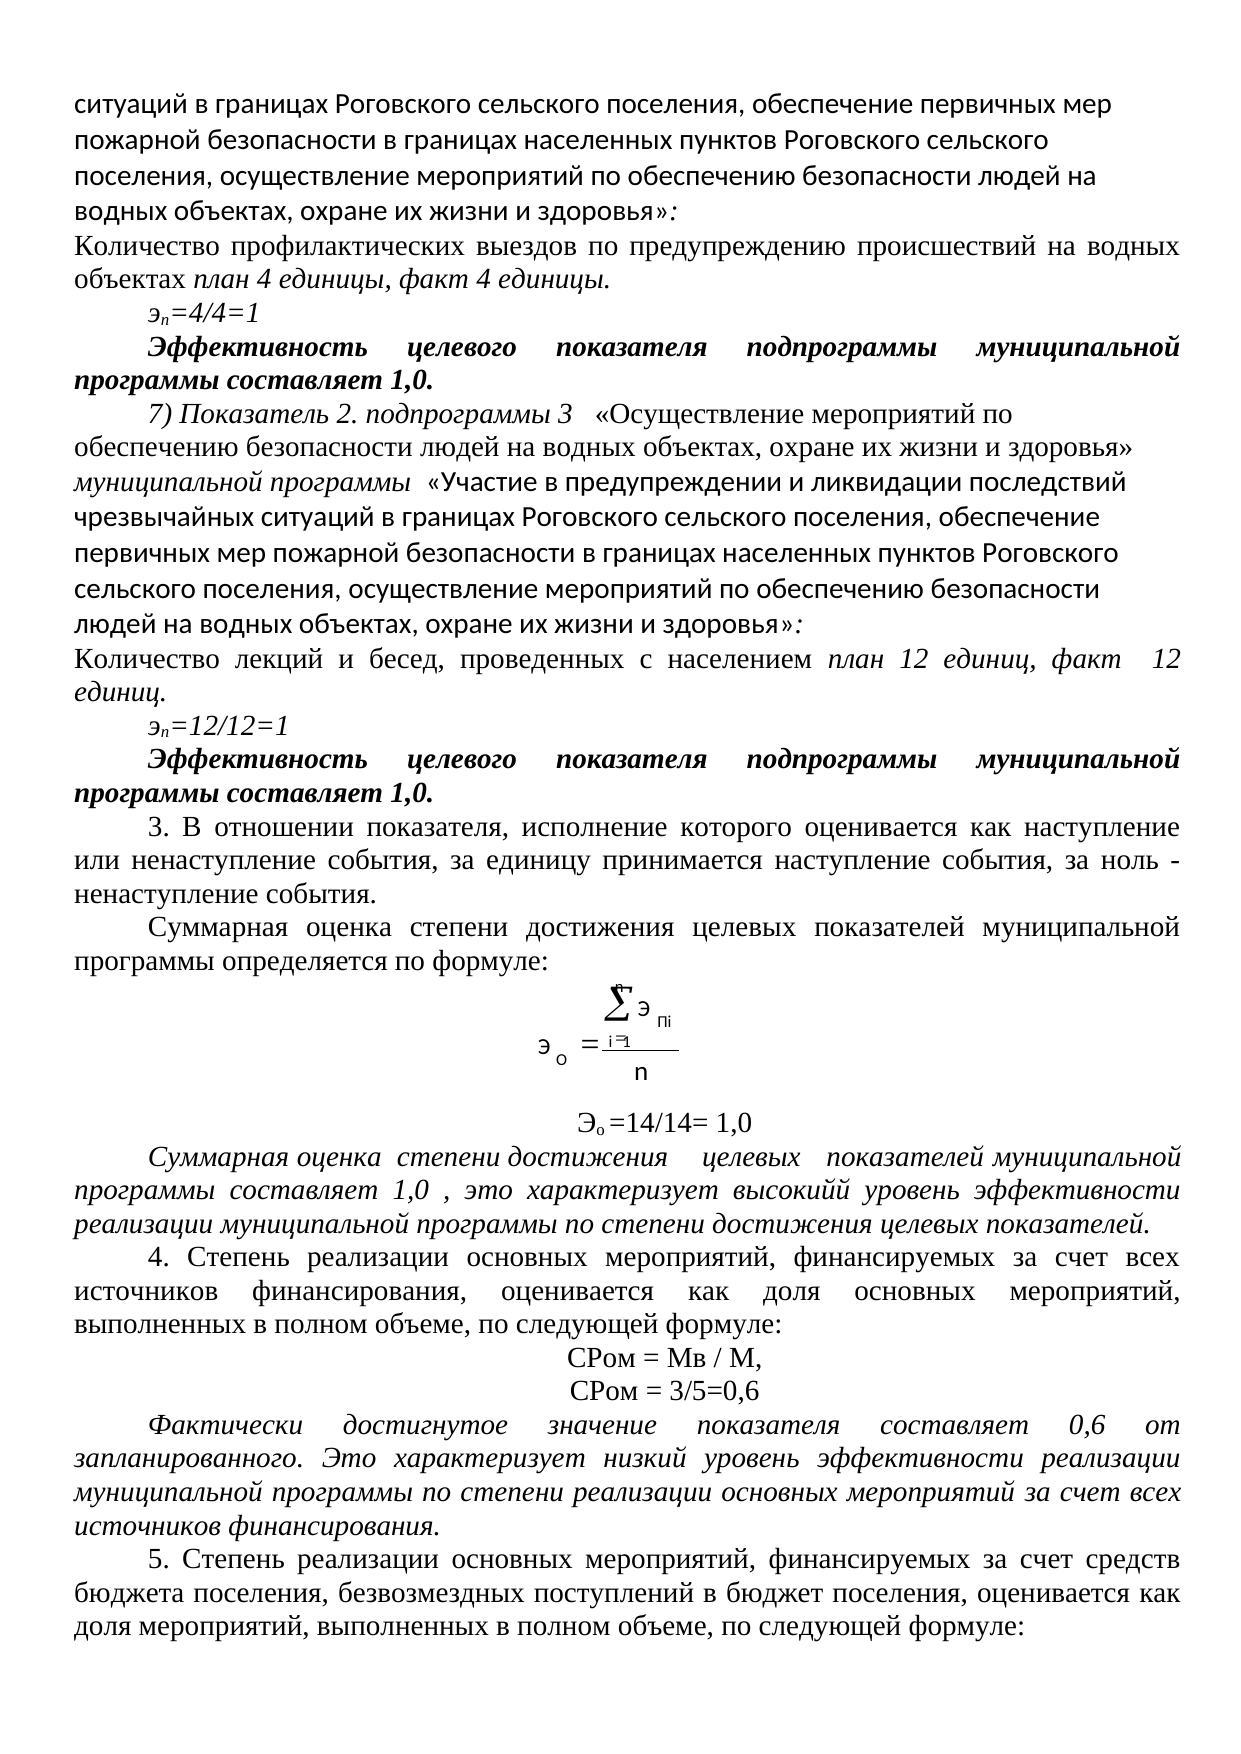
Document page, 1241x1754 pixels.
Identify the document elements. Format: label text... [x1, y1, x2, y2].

text эп=12/12=1 [74, 708, 1181, 742]
text Эо =14/14= 1,0 [74, 1105, 1181, 1139]
text СРом = Мв / М, [74, 1340, 1181, 1373]
text 4. Степень реализации основных мероприятий, финансируемых за счет всех источников финансирования, оценивается как доля основных мероприятий, выполненных в полном объеме, по следующей формуле: [74, 1239, 1181, 1340]
text 5. Степень реализации основных мероприятий, финансируемых за счет средств бюджета поселения, безвозмездных поступлений в бюджет поселения, оценивается как доля мероприятий, выполненных в полном объеме, по следующей формуле: [74, 1541, 1181, 1642]
text Фактически достигнутое значение показателя составляет 0,6 от запланированного. Это характеризует низкий уровень эффективности реализации муниципальной программы по степени реализации основных мероприятий за счет всех источников финансирования. [74, 1407, 1181, 1541]
text Эффективность целевого показателя подпрограммы муниципальной программы составляет 1,0. [74, 742, 1181, 809]
text эп=4/4=1 [74, 295, 1181, 329]
text СРом = 3/5=0,6 [74, 1373, 1181, 1407]
text Количество лекций и бесед, проведенных с населением план 12 единиц, факт 12 единиц. [74, 641, 1181, 708]
text Суммарная оценка степени достижения целевых показателей муниципальной программы определяется по формуле: [74, 909, 1181, 976]
text 7) Показатель 2. подпрограммы 3 «Осуществление мероприятий по обеспечению безопасности людей на водных объектах, охране их жизни и здоровья» муниципальной программы «Участие в предупреждении и ликвидации последствий чрезвычайных ситуаций в границах Роговского сельского поселения, обеспечение первичных мер пожарной безопасности в границах населенных пунктов Роговского сельского поселения, осуществление мероприятий по обеспечению безопасности людей на водных объектах, охране их жизни и здоровья»: [74, 396, 1181, 641]
text 3. В отношении показателя, исполнение которого оценивается как наступление или ненаступление события, за единицу принимается наступление события, за ноль - ненаступление события. [74, 809, 1181, 909]
text Количество профилактических выездов по предупреждению происшествий на водных объектах план 4 единицы, факт 4 единицы. [74, 228, 1181, 295]
text Эффективность целевого показателя подпрограммы муниципальной программы составляет 1,0. [74, 329, 1181, 396]
text Суммарная оценка степени достижения целевых показателей муниципальной программы составляет 1,0 , это характеризует высокийй уровень эффективности реализации муниципальной программы по степени достижения целевых показателей. [74, 1139, 1181, 1239]
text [74, 86, 1181, 228]
